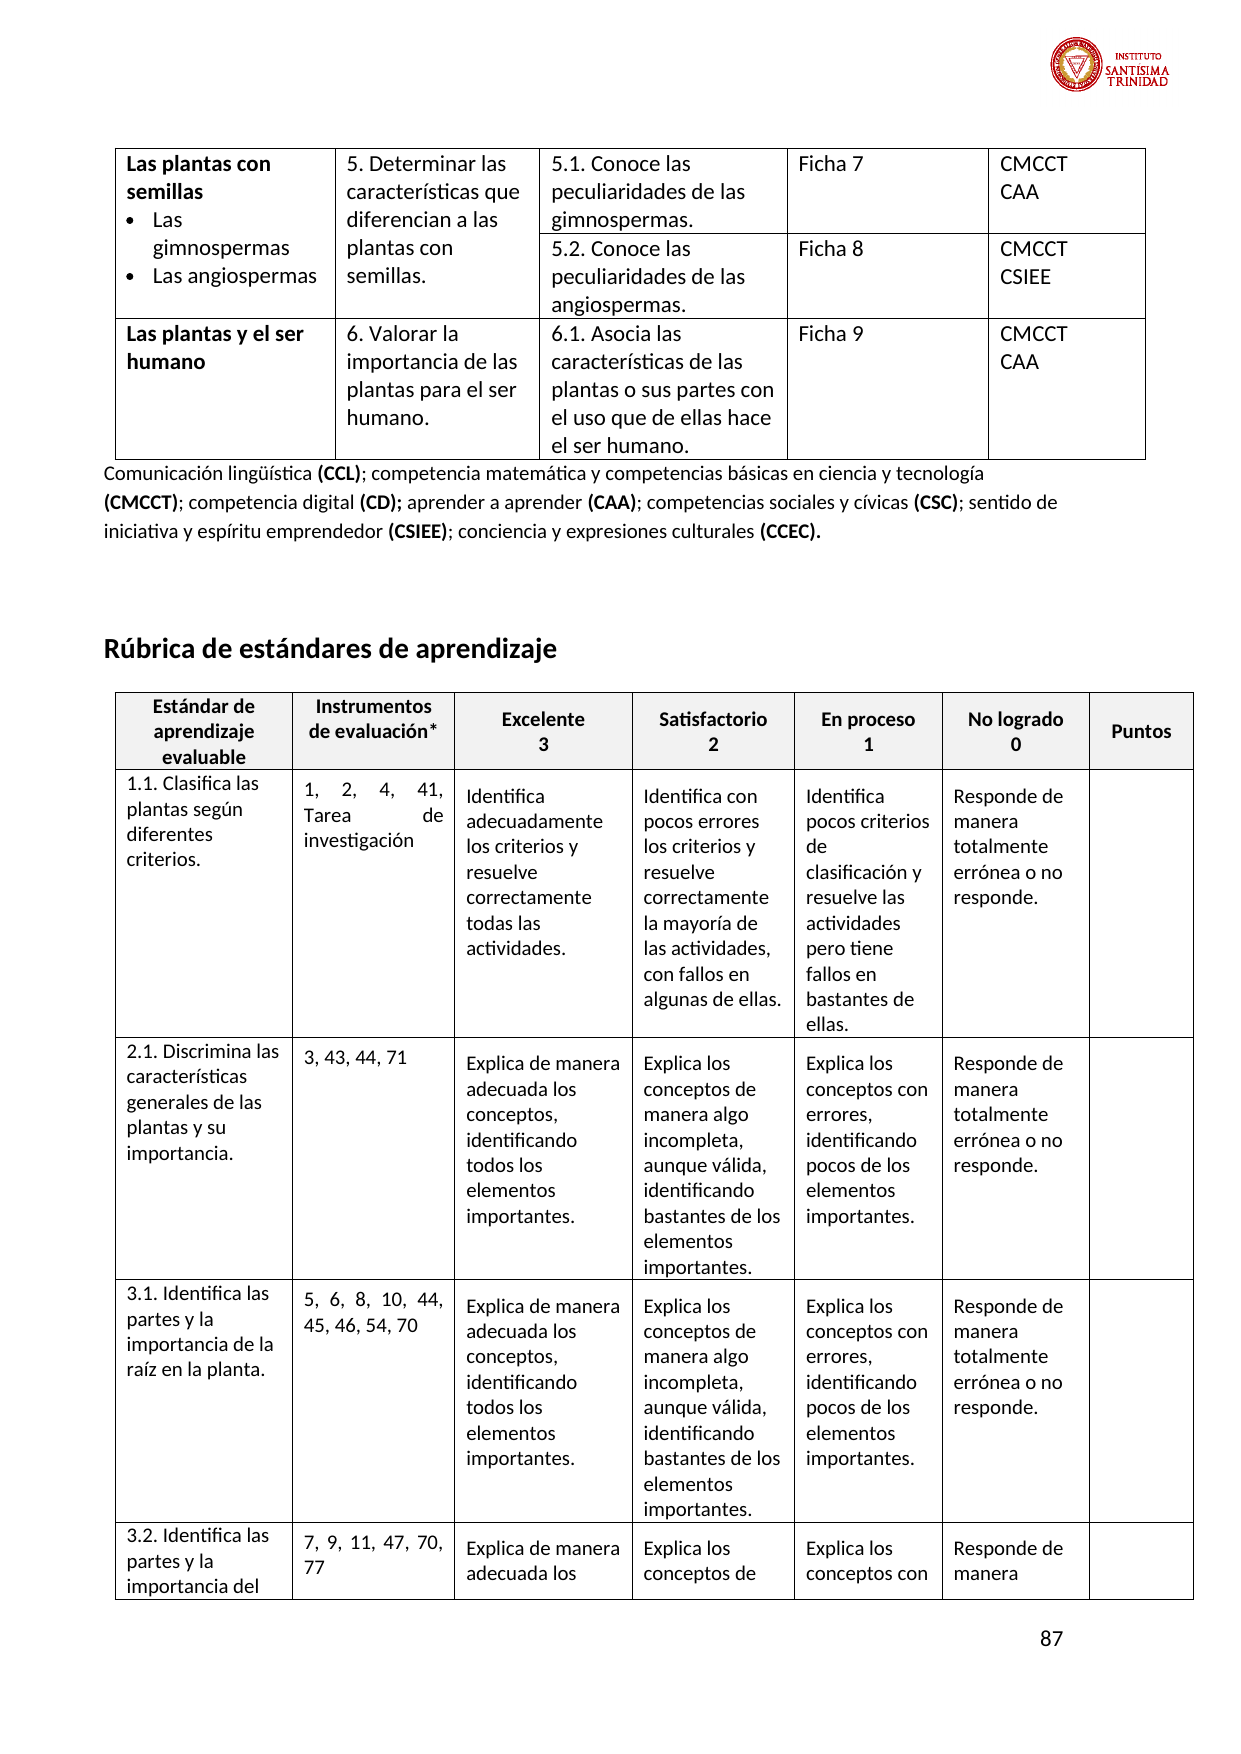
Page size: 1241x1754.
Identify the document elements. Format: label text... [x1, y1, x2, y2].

table_cell Explica los conceptos con errores, identificando pocos de los elementos importantes. [795, 1038, 942, 1279]
table_cell [1090, 1038, 1193, 1279]
table_cell Explica los conceptos de manera algo incompleta, aunque válida, identificando bastantes de los elementos importantes. [633, 1280, 794, 1522]
table_cell Explica de manera adecuada los conceptos, identificando todos los elementos importantes. [455, 1038, 632, 1279]
table_cell 5. Determinar las características que diferencian a las plantas con semillas. [336, 149, 539, 318]
text Comunicación lingüística (CCL); competencia matemática y competencias básicas en ciencia y tecnología (CMCCT); competencia digital (CD); aprender a aprender (CAA); competencias sociales y cívicas (CSC); sentido de iniciativa y espíritu emprendedor (CSIEE); conciencia y expresiones culturales (CCEC). [103, 460, 1063, 544]
table_cell Ficha 8 [788, 234, 988, 318]
table_cell Identifica con pocos errores los criterios y resuelve correctamente la mayoría de las actividades, con fallos en algunas de ellas. [633, 770, 794, 1037]
table_cell Responde de manera totalmente errónea o no responde. [943, 1280, 1089, 1522]
table_header No logrado 0 [943, 693, 1089, 769]
table_cell Explica de manera adecuada los conceptos, identificando todos los elementos importantes. [455, 1280, 632, 1522]
table_cell 3, 43, 44, 71 [293, 1038, 454, 1279]
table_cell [795, 1523, 942, 1599]
table_cell 5.2. Conoce las peculiaridades de las angiospermas. [540, 234, 787, 318]
table_cell Las plantas y el ser humano [116, 319, 335, 459]
table_cell 1.1. Clasifica las plantas según diferentes criterios. [116, 770, 292, 1037]
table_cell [943, 1523, 1089, 1599]
table_cell Explica los conceptos con errores, identificando pocos de los elementos importantes. [795, 1280, 942, 1522]
text Rúbrica de estándares de aprendizaje [103, 630, 1063, 666]
table_cell Ficha 7 [788, 149, 988, 233]
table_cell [633, 1523, 794, 1599]
picture [1034, 28, 1185, 107]
table_cell Las plantas con semillas Las gimnospermas Las angiospermas [116, 149, 335, 318]
table_cell 6. Valorar la importancia de las plantas para el ser humano. [336, 319, 539, 459]
table_cell 3.1. Identifica las partes y la importancia de la raíz en la planta. [116, 1280, 292, 1522]
table_cell CMCCT CAA [989, 149, 1145, 233]
table_cell CMCCT CAA [989, 319, 1145, 459]
table_cell [1090, 1280, 1193, 1522]
table_header Excelente 3 [455, 693, 632, 769]
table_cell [293, 1523, 454, 1599]
table_cell 6.1. Asocia las características de las plantas o sus partes con el uso que de ellas hace el ser humano. [540, 319, 787, 459]
table_cell 1, 2, 4, 41, Tarea de investigación [293, 770, 454, 1037]
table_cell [455, 1523, 632, 1599]
table_header Instrumentos de evaluación* [293, 693, 454, 769]
table_header Satisfactorio 2 [633, 693, 794, 769]
table_cell Responde de manera totalmente errónea o no responde. [943, 1038, 1089, 1279]
table_cell 5, 6, 8, 10, 44, 45, 46, 54, 70 [293, 1280, 454, 1522]
table_cell Ficha 9 [788, 319, 988, 459]
table_cell Identifica adecuadamente los criterios y resuelve correctamente todas las actividades. [455, 770, 632, 1037]
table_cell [116, 1523, 292, 1599]
table_header Estándar de aprendizaje evaluable [116, 693, 292, 769]
table_cell Responde de manera totalmente errónea o no responde. [943, 770, 1089, 1037]
table_cell Identifica pocos criterios de clasificación y resuelve las actividades pero tiene fallos en bastantes de ellas. [795, 770, 942, 1037]
table_cell 5.1. Conoce las peculiaridades de las gimnospermas. [540, 149, 787, 233]
table_cell Explica los conceptos de manera algo incompleta, aunque válida, identificando bastantes de los elementos importantes. [633, 1038, 794, 1279]
table_cell 2.1. Discrimina las características generales de las plantas y su importancia. [116, 1038, 292, 1279]
table_header En proceso 1 [795, 693, 942, 769]
table_cell [1090, 770, 1193, 1037]
table_cell [1090, 1523, 1193, 1599]
table_cell CMCCT CSIEE [989, 234, 1145, 318]
table_header Puntos [1090, 693, 1193, 769]
